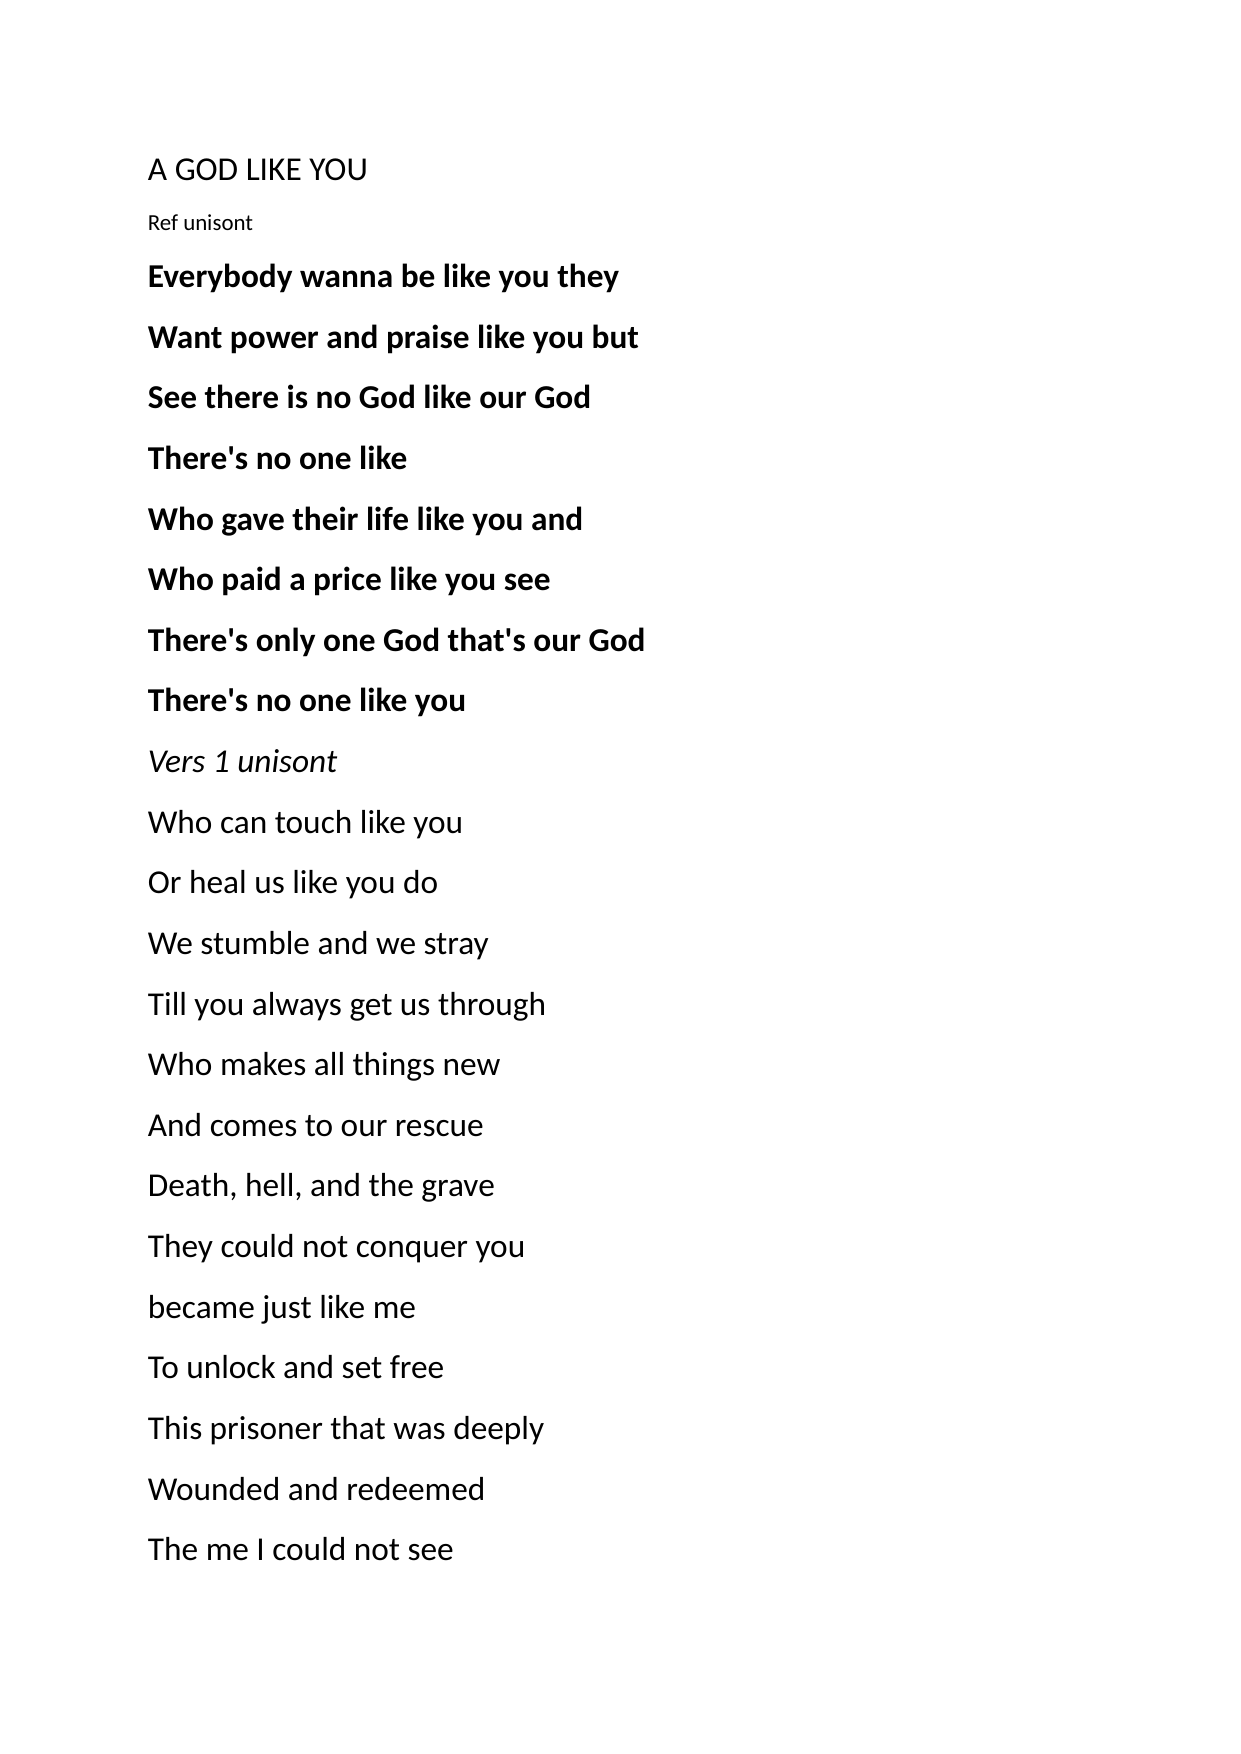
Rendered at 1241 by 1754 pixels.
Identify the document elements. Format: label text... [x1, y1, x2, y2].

text There's no one like you [148, 679, 1093, 720]
text Vers 1 unisont [148, 740, 1093, 781]
text They could not conquer you [148, 1225, 1093, 1266]
text We stumble and we stray [148, 922, 1093, 963]
text This prisoner that was deeply [148, 1407, 1093, 1448]
text A GOD LIKE YOU [148, 148, 1093, 188]
text Wounded and redeemed [148, 1468, 1093, 1508]
text See there is no God like our God [148, 376, 1093, 417]
text There's no one like [148, 437, 1093, 478]
text Who can touch like you [148, 801, 1093, 841]
text Who makes all things new [148, 1043, 1093, 1084]
text And comes to our rescue [148, 1104, 1093, 1144]
text Till you always get us through [148, 983, 1093, 1023]
text To unlock and set free [148, 1346, 1093, 1387]
text There's only one God that's our God [148, 619, 1093, 659]
text Ref unisont [148, 208, 1093, 236]
text Who paid a price like you see [148, 558, 1093, 599]
text The me I could not see [148, 1528, 1093, 1569]
text became just like me [148, 1286, 1093, 1326]
text Want power and praise like you but [148, 316, 1093, 356]
text Who gave their life like you and [148, 498, 1093, 538]
text Everybody wanna be like you they [148, 255, 1093, 296]
text Death, hell, and the grave [148, 1164, 1093, 1205]
text Or heal us like you do [148, 861, 1093, 902]
